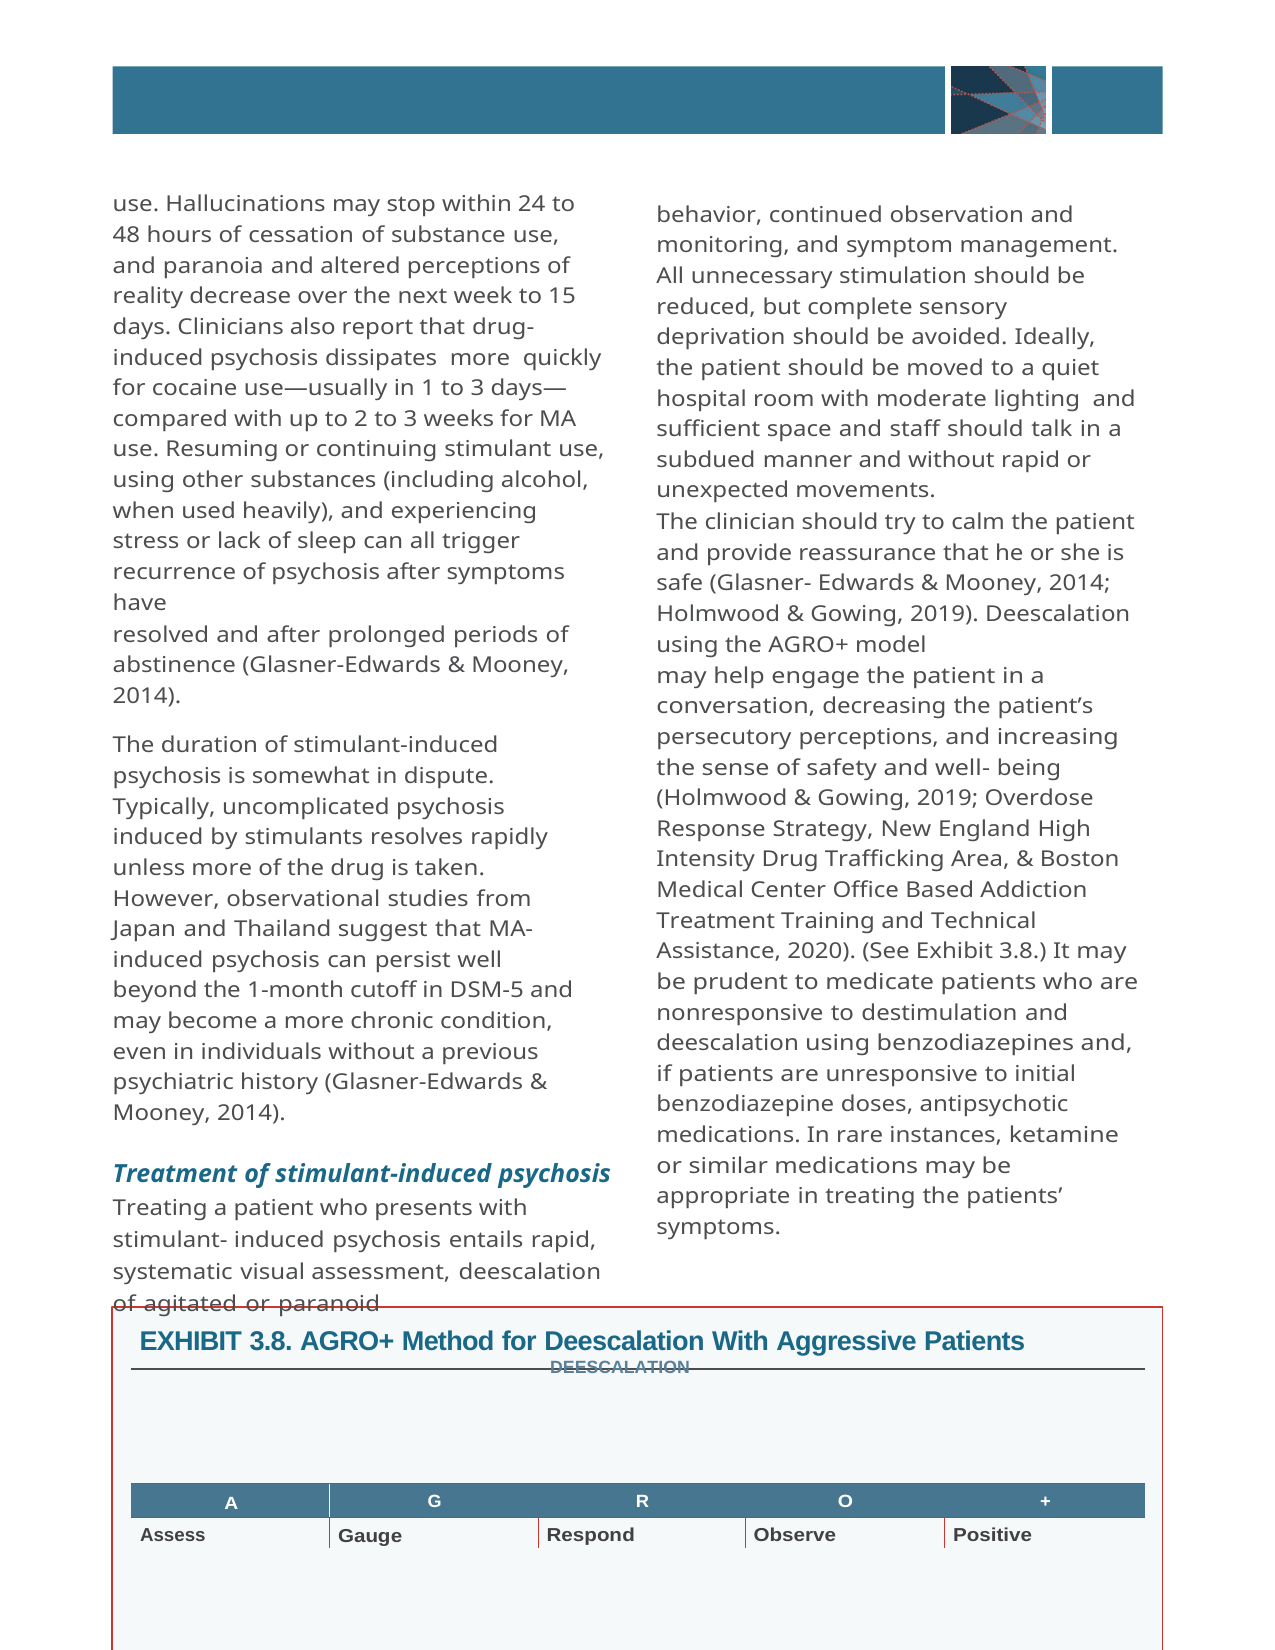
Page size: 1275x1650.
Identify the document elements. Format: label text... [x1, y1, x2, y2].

table_cell Positive [945, 1518, 1145, 1547]
text The clinician should try to calm the patient and provide reassurance that he or she is safe (Glasner- Edwards & Mooney, 2014; Holmwood & Gowing, 2019). Deescalation using the AGRO+ model [656, 506, 1155, 658]
table_cell Gauge [330, 1518, 538, 1547]
table_header R [538, 1484, 745, 1517]
table_header A [131, 1484, 329, 1517]
text The duration of stimulant-induced psychosis is somewhat in dispute. Typically, uncomplicated psychosis induced by stimulants resolves rapidly unless more of the drug is taken. However, observational studies from Japan and Thailand suggest that MA-induced psychosis can persist well beyond the 1-month cutoff in DSM-5 and may become a more chronic condition, even in individuals without a previous psychiatric history (Glasner-Edwards & Mooney, 2014). [112, 729, 584, 1127]
table_cell Assess [131, 1518, 329, 1547]
text resolved and after prolonged periods of abstinence (Glasner-Edwards & Mooney, 2014). [112, 618, 618, 709]
table_header G [330, 1484, 538, 1517]
text use. Hallucinations may stop within 24 to 48 hours of cessation of substance use, and paranoia and altered perceptions of reality decrease over the next week to 15 days. Clinicians also report that drug-induced psychosis dissipates more quickly for cocaine use—usually in 1 to 3 days—compared with up to 2 to 3 weeks for MA use. Resuming or continuing stimulant use, using other substances (including alcohol, when used heavily), and experiencing stress or lack of sleep can all trigger recurrence of psychosis after symptoms have [112, 188, 608, 616]
text behavior, continued observation and monitoring, and symptom management. All unnecessary stimulation should be reduced, but complete sensory deprivation should be avoided. Ideally, the patient should be moved to a quiet hospital room with moderate lighting and sufﬁcient space and staff should talk in a subdued manner and without rapid or unexpected movements. [656, 199, 1137, 504]
text Treatment of stimulant-induced psychosis Treating a patient who presents with stimulant- induced psychosis entails rapid, systematic visual assessment, deescalation of agitated or paranoid [112, 1155, 618, 1318]
picture [951, 66, 1046, 134]
text may help engage the patient in a conversation, decreasing the patient’s persecutory perceptions, and increasing the sense of safety and well- being (Holmwood & Gowing, 2019; Overdose Response Strategy, New England High Intensity Drug Trafﬁcking Area, & Boston Medical Center Ofﬁce Based Addiction Treatment Training and Technical Assistance, 2020). (See Exhibit 3.8.) It may be prudent to medicate patients who are nonresponsive to destimulation and deescalation using benzodiazepines and, if patients are unresponsive to initial benzodiazepine doses, antipsychotic medications. In rare instances, ketamine or similar medications may be appropriate in treating the patients’ symptoms. [656, 659, 1143, 1241]
table_header O [745, 1484, 945, 1517]
table_header + [945, 1484, 1145, 1517]
table_cell Observe [746, 1518, 944, 1547]
table_cell Respond [539, 1518, 745, 1547]
